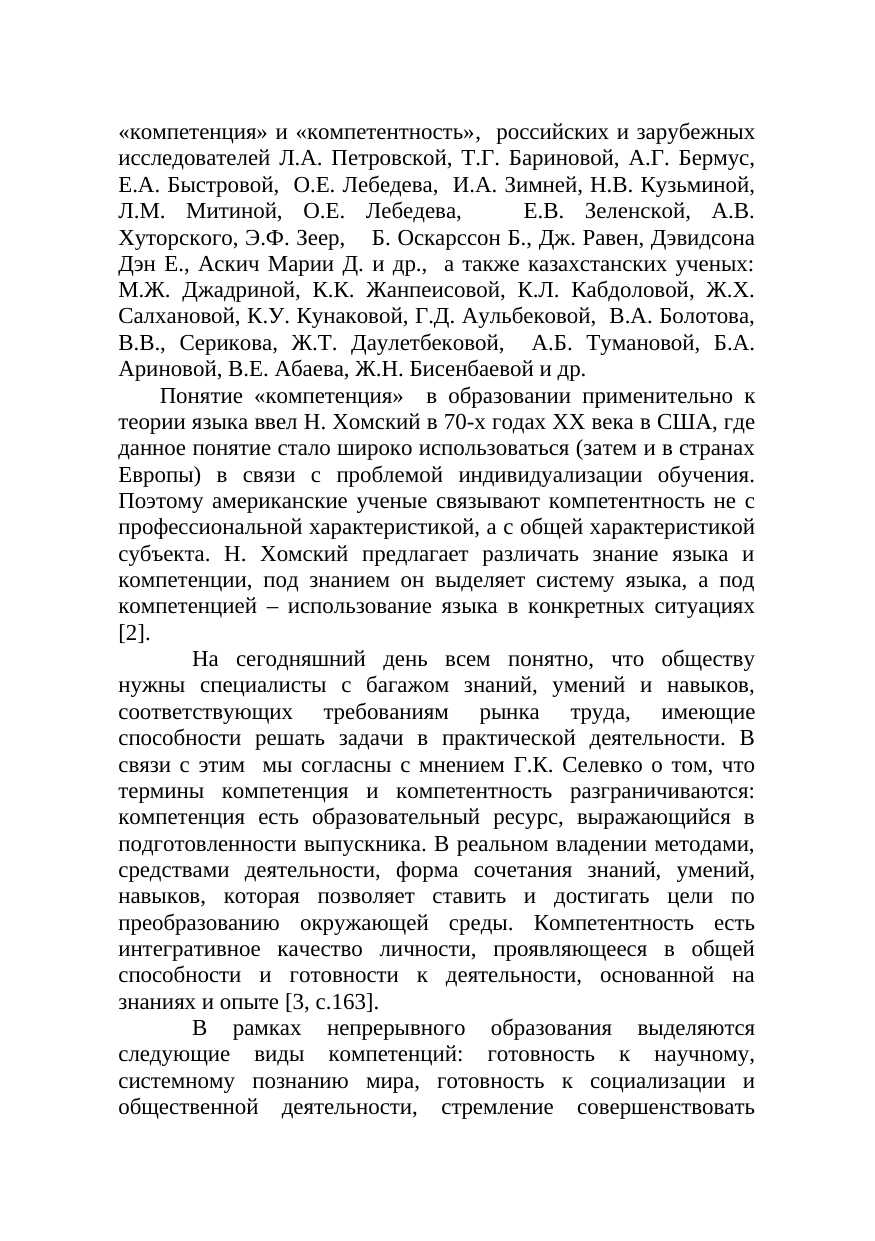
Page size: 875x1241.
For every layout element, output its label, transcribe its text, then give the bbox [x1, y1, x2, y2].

text На сегодняшний день всем понятно, что обществу нужны специалисты с багажом знаний, умений и навыков, соответствующих требованиям рынка труда, имеющие способности решать задачи в практической деятельности. В связи с этим мы согласны с мнением Г.К. Селевко о том, что термины компетенция и компетентность разграничиваются: компетенция есть образовательный ресурс, выражающийся в подготовленности выпускника. В реальном владении методами, средствами деятельности, форма сочетания знаний, умений, навыков, которая позволяет ставить и достигать цели по преобразованию окружающей среды. Компетентность есть интегративное качество личности, проявляющееся в общей способности и готовности к деятельности, основанной на знаниях и опыте [3, с.163]. [118, 645, 756, 1014]
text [118, 1014, 756, 1119]
text Понятие «компетенция» в образовании применительно к теории языка ввел Н. Хомский в 70-х годах ХХ века в США, где данное понятие стало широко использоваться (затем и в странах Европы) в связи с проблемой индивидуализации обучения. Поэтому американские ученые связывают компетентность не с профессиональной характеристикой, а с общей характеристикой субъекта. Н. Хомский предлагает различать знание языка и компетенции, под знанием он выделяет систему языка, а под компетенцией – использование языка в конкретных ситуациях [2]. [118, 382, 756, 645]
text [118, 118, 756, 382]
